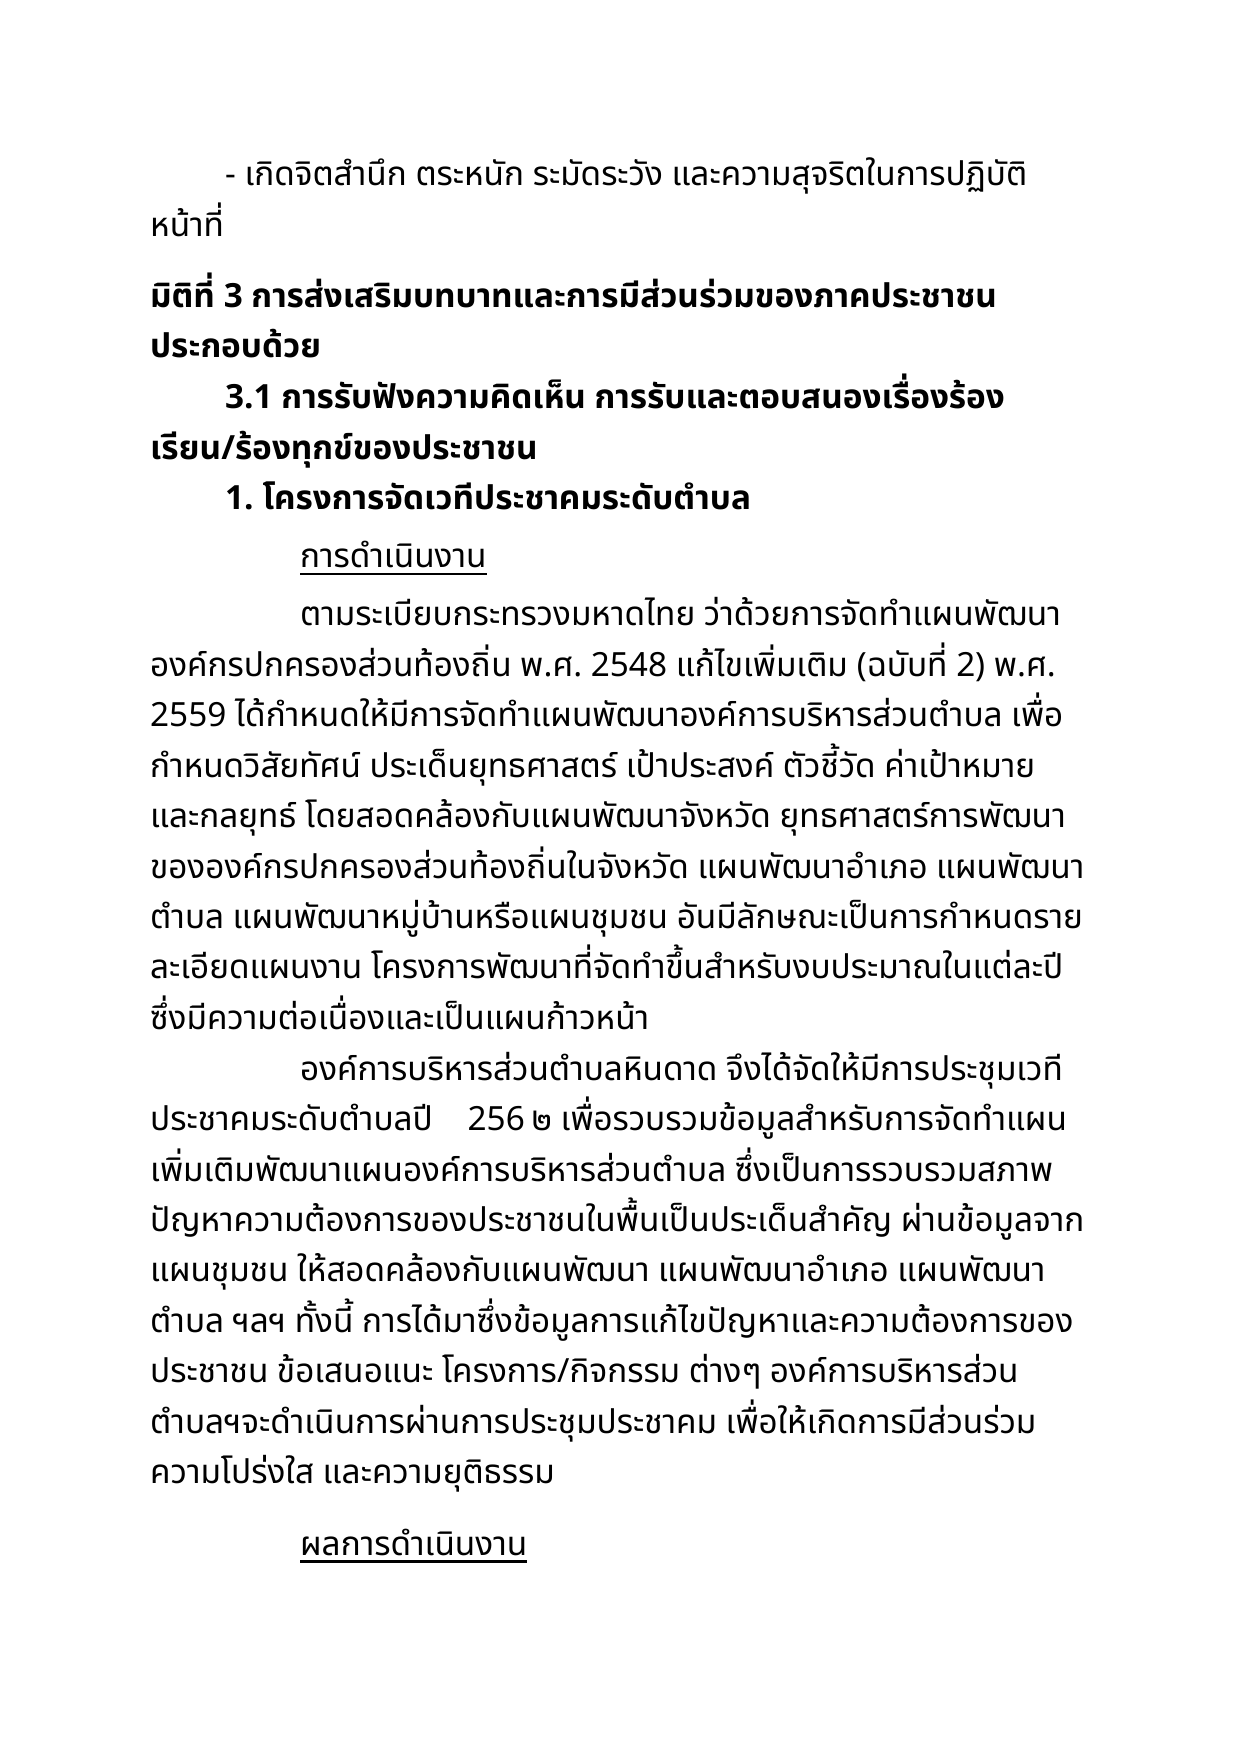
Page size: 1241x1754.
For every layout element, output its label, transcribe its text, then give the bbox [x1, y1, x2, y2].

text ผลการดำเนินงาน [150, 1519, 1090, 1570]
text 3.1 การรับฟังความคิดเห็น การรับและตอบสนองเรื่องร้องเรียน/ร้องทุกข์ของประชาชน [150, 373, 1090, 474]
text 1. โครงการจัดเวทีประชาคมระดับตำบล [150, 474, 1090, 525]
text การดำเนินงาน [150, 532, 1090, 583]
text - เกิดจิตสำนึก ตระหนัก ระมัดระวัง และความสุจริตในการปฏิบัติหน้าที่ [150, 150, 1090, 251]
text ตามระเบียบกระทรวงมหาดไทย ว่าด้วยการจัดทำแผนพัฒนาองค์กรปกครองส่วนท้องถิ่น พ.ศ. 2548 แก้ไขเพิ่มเติม (ฉบับที่ 2) พ.ศ. 2559 ได้กำหนดให้มีการจัดทำแผนพัฒนาองค์การบริหารส่วนตำบล เพื่อกำหนดวิสัยทัศน์ ประเด็นยุทธศาสตร์ เป้าประสงค์ ตัวชี้วัด ค่าเป้าหมาย และกลยุทธ์ โดยสอดคล้องกับแผนพัฒนาจังหวัด ยุทธศาสตร์การพัฒนาขององค์กรปกครองส่วนท้องถิ่นในจังหวัด แผนพัฒนาอำเภอ แผนพัฒนาตำบล แผนพัฒนาหมู่บ้านหรือแผนชุมชน อันมีลักษณะเป็นการกำหนดรายละเอียดแผนงาน โครงการพัฒนาที่จัดทำขึ้นสำหรับงบประมาณในแต่ละปี ซึ่งมีความต่อเนื่องและเป็นแผนก้าวหน้า องค์การบริหารส่วนตำบลหินดาด จึงได้จัดให้มีการประชุมเวทีประชาคมระดับตำบลปี 256๒ เพื่อรวบรวมข้อมูลสำหรับการจัดทำแผนเพิ่มเติมพัฒนาแผนองค์การบริหารส่วนตำบล ซึ่งเป็นการรวบรวมสภาพปัญหาความต้องการของประชาชนในพื้นเป็นประเด็นสำคัญ ผ่านข้อมูลจากแผนชุมชน ให้สอดคล้องกับแผนพัฒนา แผนพัฒนาอำเภอ แผนพัฒนาตำบล ฯลฯ ทั้งนี้ การได้มาซึ่งข้อมูลการแก้ไขปัญหาและความต้องการของประชาชน ข้อเสนอแนะ โครงการ/กิจกรรม ต่างๆ องค์การบริหารส่วนตำบลฯจะดำเนินการผ่านการประชุมประชาคม เพื่อให้เกิดการมีส่วนร่วม ความโปร่งใส และความยุติธรรม [150, 590, 1090, 1499]
text มิติที่ 3 การส่งเสริมบทบาทและการมีส่วนร่วมของภาคประชาชน ประกอบด้วย [150, 272, 1090, 373]
